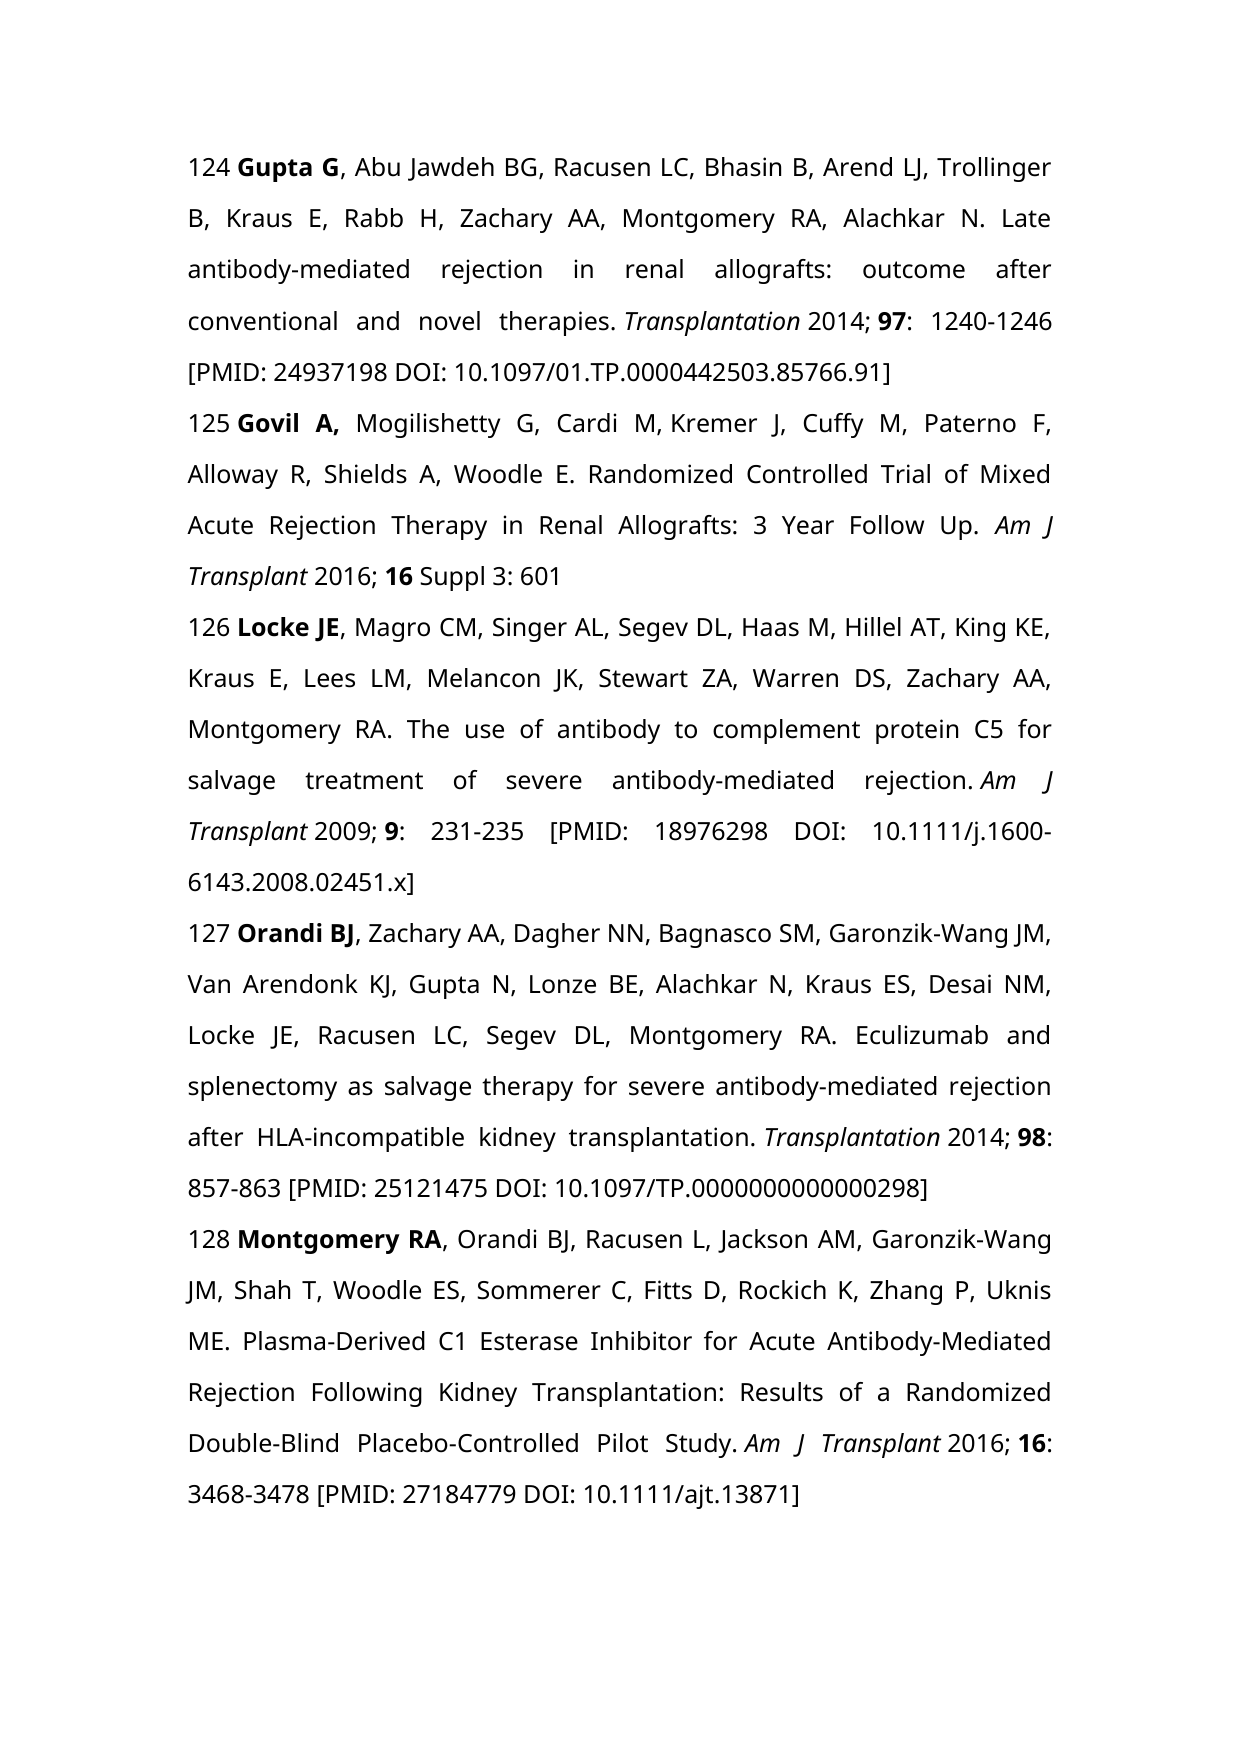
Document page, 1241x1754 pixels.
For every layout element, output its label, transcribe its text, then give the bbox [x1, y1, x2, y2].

text 124 Gupta G, Abu Jawdeh BG, Racusen LC, Bhasin B, Arend LJ, Trollinger B, Kraus E, Rabb H, Zachary AA, Montgomery RA, Alachkar N. Late antibody-mediated rejection in renal allografts: outcome after conventional and novel therapies. Transplantation 2014; 97: 1240-1246 [PMID: 24937198 DOI: 10.1097/01.TP.0000442503.85766.91] [187, 150, 1053, 388]
text 125 Govil A, Mogilishetty G, Cardi M, Kremer J, Cuffy M, Paterno F, Alloway R, Shields A, Woodle E. Randomized Controlled Trial of Mixed Acute Rejection Therapy in Renal Allografts: 3 Year Follow Up. Am J Transplant 2016; 16 Suppl 3: 601 [187, 405, 1053, 592]
text 128 Montgomery RA, Orandi BJ, Racusen L, Jackson AM, Garonzik-Wang JM, Shah T, Woodle ES, Sommerer C, Fitts D, Rockich K, Zhang P, Uknis ME. Plasma-Derived C1 Esterase Inhibitor for Acute Antibody-Mediated Rejection Following Kidney Transplantation: Results of a Randomized Double-Blind Placebo-Controlled Pilot Study. Am J Transplant 2016; 16: 3468-3478 [PMID: 27184779 DOI: 10.1111/ajt.13871] [187, 1222, 1053, 1511]
text 127 Orandi BJ, Zachary AA, Dagher NN, Bagnasco SM, Garonzik-Wang JM, Van Arendonk KJ, Gupta N, Lonze BE, Alachkar N, Kraus ES, Desai NM, Locke JE, Racusen LC, Segev DL, Montgomery RA. Eculizumab and splenectomy as salvage therapy for severe antibody-mediated rejection after HLA-incompatible kidney transplantation. Transplantation 2014; 98: 857-863 [PMID: 25121475 DOI: 10.1097/TP.0000000000000298] [187, 916, 1053, 1205]
text 126 Locke JE, Magro CM, Singer AL, Segev DL, Haas M, Hillel AT, King KE, Kraus E, Lees LM, Melancon JK, Stewart ZA, Warren DS, Zachary AA, Montgomery RA. The use of antibody to complement protein C5 for salvage treatment of severe antibody-mediated rejection. Am J Transplant 2009; 9: 231-235 [PMID: 18976298 DOI: 10.1111/j.1600-6143.2008.02451.x] [187, 609, 1053, 899]
